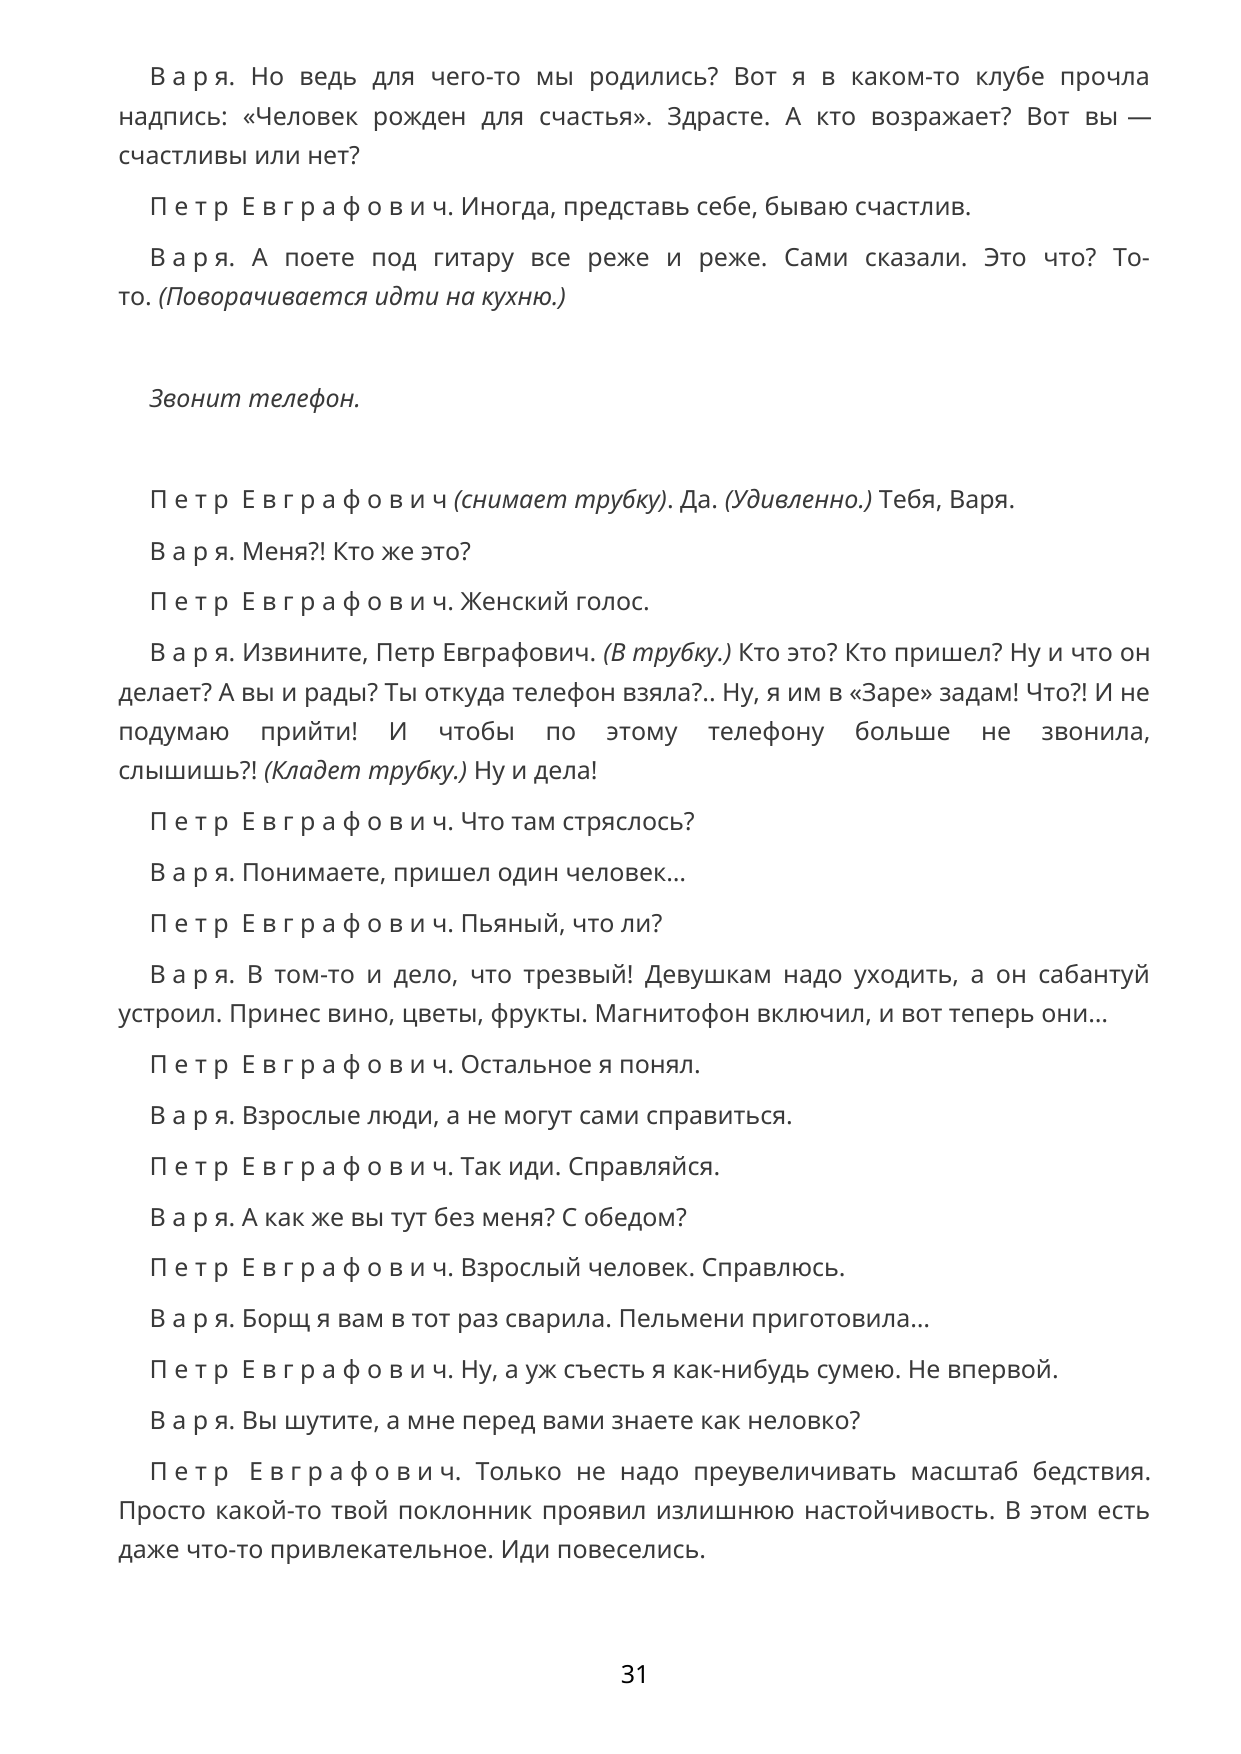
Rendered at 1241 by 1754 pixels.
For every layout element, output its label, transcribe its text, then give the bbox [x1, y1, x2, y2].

text В а р я. В том-то и дело, что трезвый! Девушкам надо уходить, а он сабантуй устроил. Принес вино, цветы, фрукты. Магнитофон включил, и вот теперь они… [118, 956, 1152, 1029]
text В а р я. Вы шутите, а мне перед вами знаете как неловко? [118, 1403, 1152, 1437]
text П е т р Е в г р а ф о в и ч. Иногда, представь себе, бываю счастлив. [118, 188, 1152, 222]
text П е т р Е в г р а ф о в и ч. Остальное я понял. [118, 1046, 1152, 1080]
text П е т р Е в г р а ф о в и ч. Пьяный, что ли? [118, 905, 1152, 939]
text П е т р Е в г р а ф о в и ч. Что там стряслось? [118, 803, 1152, 837]
text Звонит телефон. [118, 380, 1152, 414]
text П е т р Е в г р а ф о в и ч. Так иди. Справляйся. [118, 1148, 1152, 1182]
text В а р я. Борщ я вам в тот раз сварила. Пельмени приготовила… [118, 1301, 1152, 1335]
text В а р я. Меня?! Кто же это? [118, 533, 1152, 567]
text В а р я. А как же вы тут без меня? С обедом? [118, 1199, 1152, 1233]
text П е т р Е в г р а ф о в и ч. Взрослый человек. Справлюсь. [118, 1250, 1152, 1284]
text В а р я. Но ведь для чего-то мы родились? Вот я в каком-то клубе прочла надпись: «Человек рожден для счастья». Здрасте. А кто возражает? Вот вы — счастливы или нет? [118, 59, 1152, 171]
text В а р я. Понимаете, пришел один человек… [118, 854, 1152, 888]
text П е т р Е в г р а ф о в и ч. Только не надо преувеличивать масштаб бедствия. Просто какой-то твой поклонник проявил излишнюю настойчивость. В этом есть даже что-то привлекательное. Иди повеселись. [118, 1454, 1152, 1566]
text В а р я. А поете под гитару все реже и реже. Сами сказали. Это что? То-то. (Поворачивается идти на кухню.) [118, 239, 1152, 312]
text В а р я. Взрослые люди, а не могут сами справиться. [118, 1097, 1152, 1131]
text П е т р Е в г р а ф о в и ч. Ну, а уж съесть я как-нибудь сумею. Не впервой. [118, 1352, 1152, 1386]
text В а р я. Извините, Петр Евграфович. (В трубку.) Кто это? Кто пришел? Ну и что он делает? А вы и рады? Ты откуда телефон взяла?.. Ну, я им в «Заре» задам! Что?! И не подумаю прийти! И чтобы по этому телефону больше не звонила, слышишь?! (Кладет трубку.) Ну и дела! [118, 635, 1152, 787]
text П е т р Е в г р а ф о в и ч (снимает трубку). Да. (Удивленно.) Тебя, Варя. [118, 482, 1152, 516]
text П е т р Е в г р а ф о в и ч. Женский голос. [118, 584, 1152, 618]
